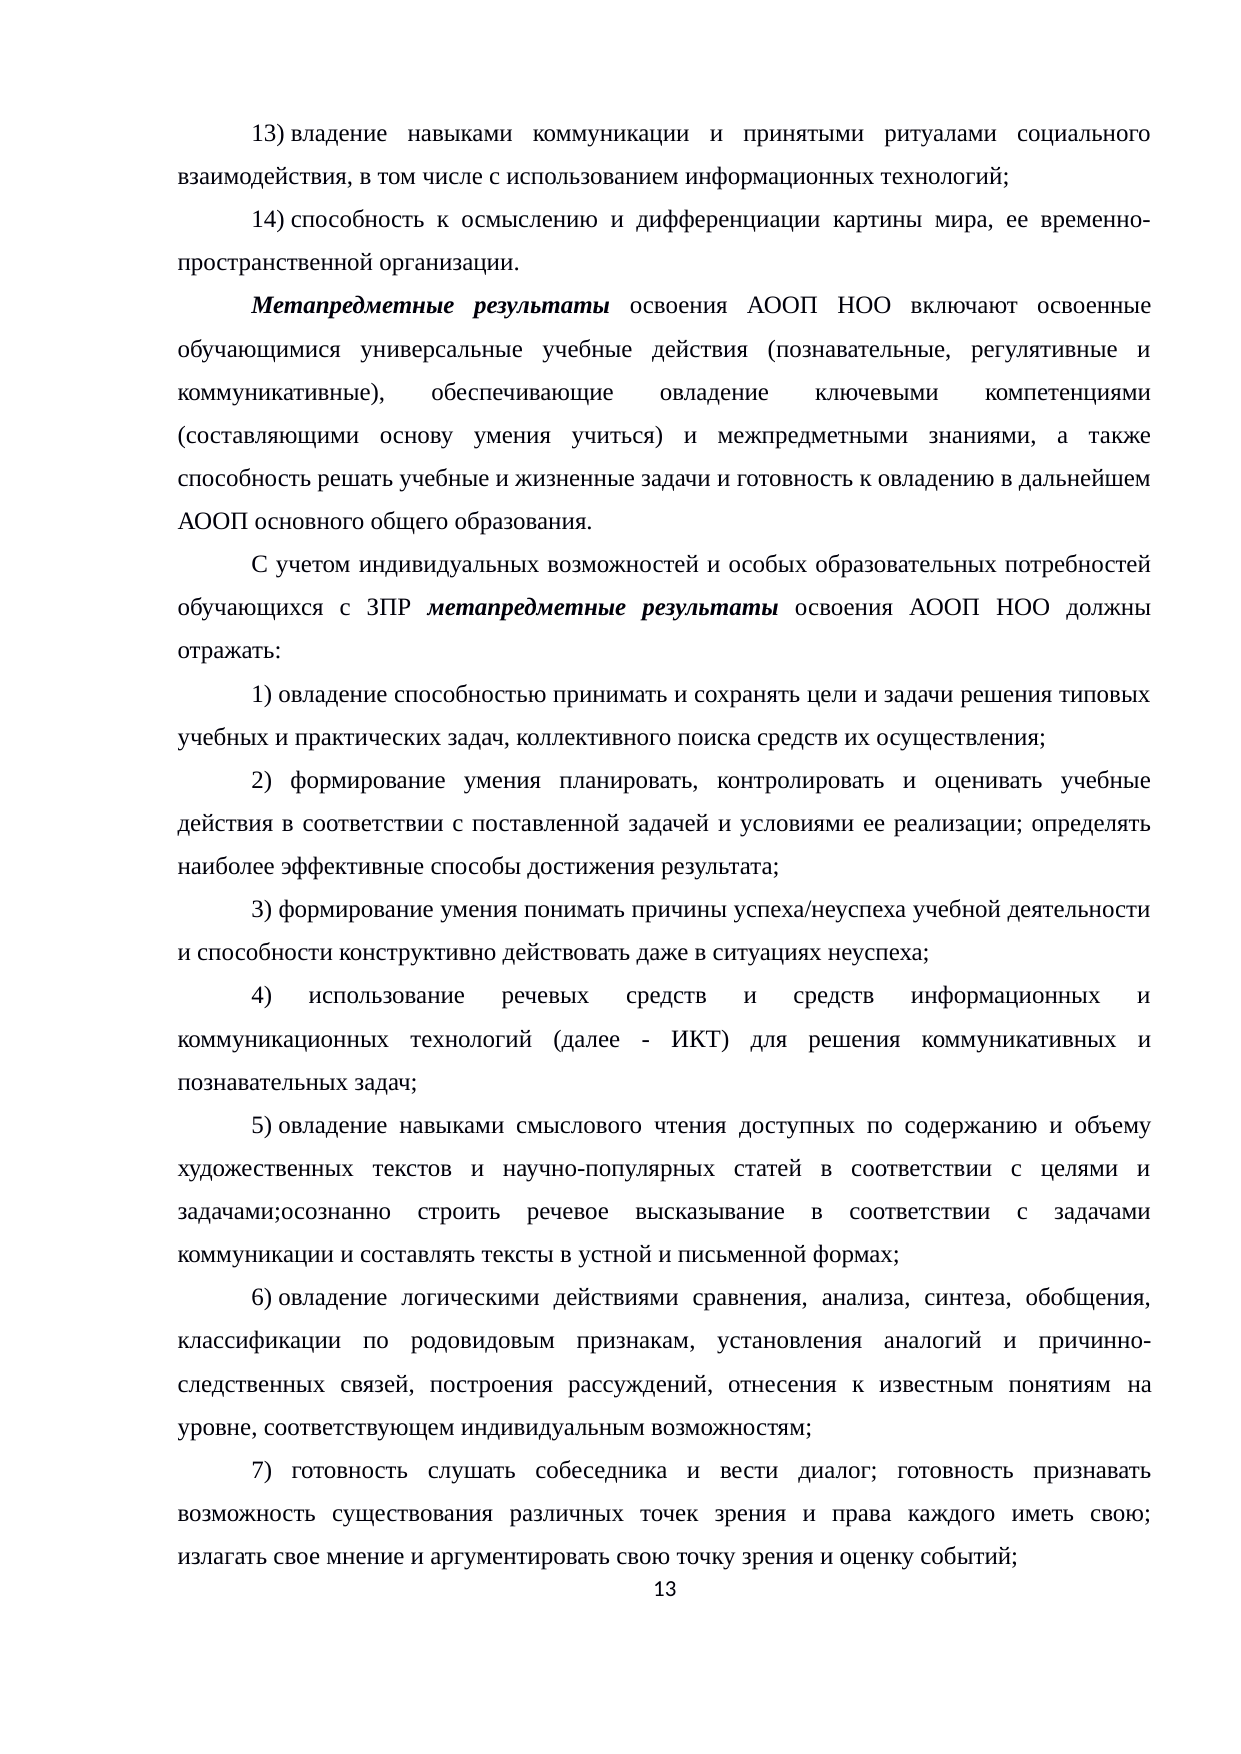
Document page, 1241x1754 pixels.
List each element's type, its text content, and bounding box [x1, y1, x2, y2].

text 3) формирование умения понимать причины успеха/неуспеха учебной деятельности и способности конструктивно действовать даже в ситуациях неуспеха; [177, 894, 1152, 966]
text 6) овладение логическими действиями сравнения, анализа, синтеза, обобщения, классификации по родовидовым признакам, установления аналогий и причинно-следственных связей, построения рассуждений, отнесения к известным понятиям на уровне, соответствующем индивидуальным возможностям; [177, 1282, 1152, 1441]
text 1) овладение способностью принимать и сохранять цели и задачи решения типовых учебных и практических задач, коллективного поиска средств их осуществления; [177, 679, 1152, 751]
text 13) владение навыками коммуникации и принятыми ритуалами социального взаимодействия, в том числе с использованием информационных технологий; [177, 118, 1152, 190]
text 5) овладение навыками смыслового чтения доступных по содержанию и объему художественных текстов и научно-популярных статей в соответствии с целями и задачами;осознанно строить речевое высказывание в соответствии с задачами коммуникации и составлять тексты в устной и письменной формах; [177, 1110, 1152, 1268]
text 14) способность к осмыслению и дифференциации картины мира, ее временно-пространственной организации. [177, 204, 1152, 276]
text Метапредметные результаты освоения АООП НОО включают освоенные обучающимися универсальные учебные действия (познавательные, регулятивные и коммуникативные), обеспечивающие овладение ключевыми компетенциями (составляющими основу умения учиться) и межпредметными знаниями, а также способность решать учебные и жизненные задачи и готовность к овладению в дальнейшем АООП основного общего образования. [177, 291, 1152, 535]
text 7) готовность слушать собеседника и вести диалог; готовность признавать возможность существования различных точек зрения и права каждого иметь свою; излагать свое мнение и аргументировать свою точку зрения и оценку событий; [177, 1455, 1152, 1570]
text С учетом индивидуальных возможностей и особых образовательных потребностей обучающихся с ЗПР метапредметные результаты освоения АООП НОО должны отражать: [177, 549, 1152, 664]
text 2) формирование умения планировать, контролировать и оценивать учебные действия в соответствии с поставленной задачей и условиями ее реализации; определять наиболее эффективные способы достижения результата; [177, 765, 1152, 880]
text 4) использование речевых средств и средств информационных и коммуникационных технологий (далее - ИКТ) для решения коммуникативных и познавательных задач; [177, 981, 1152, 1096]
